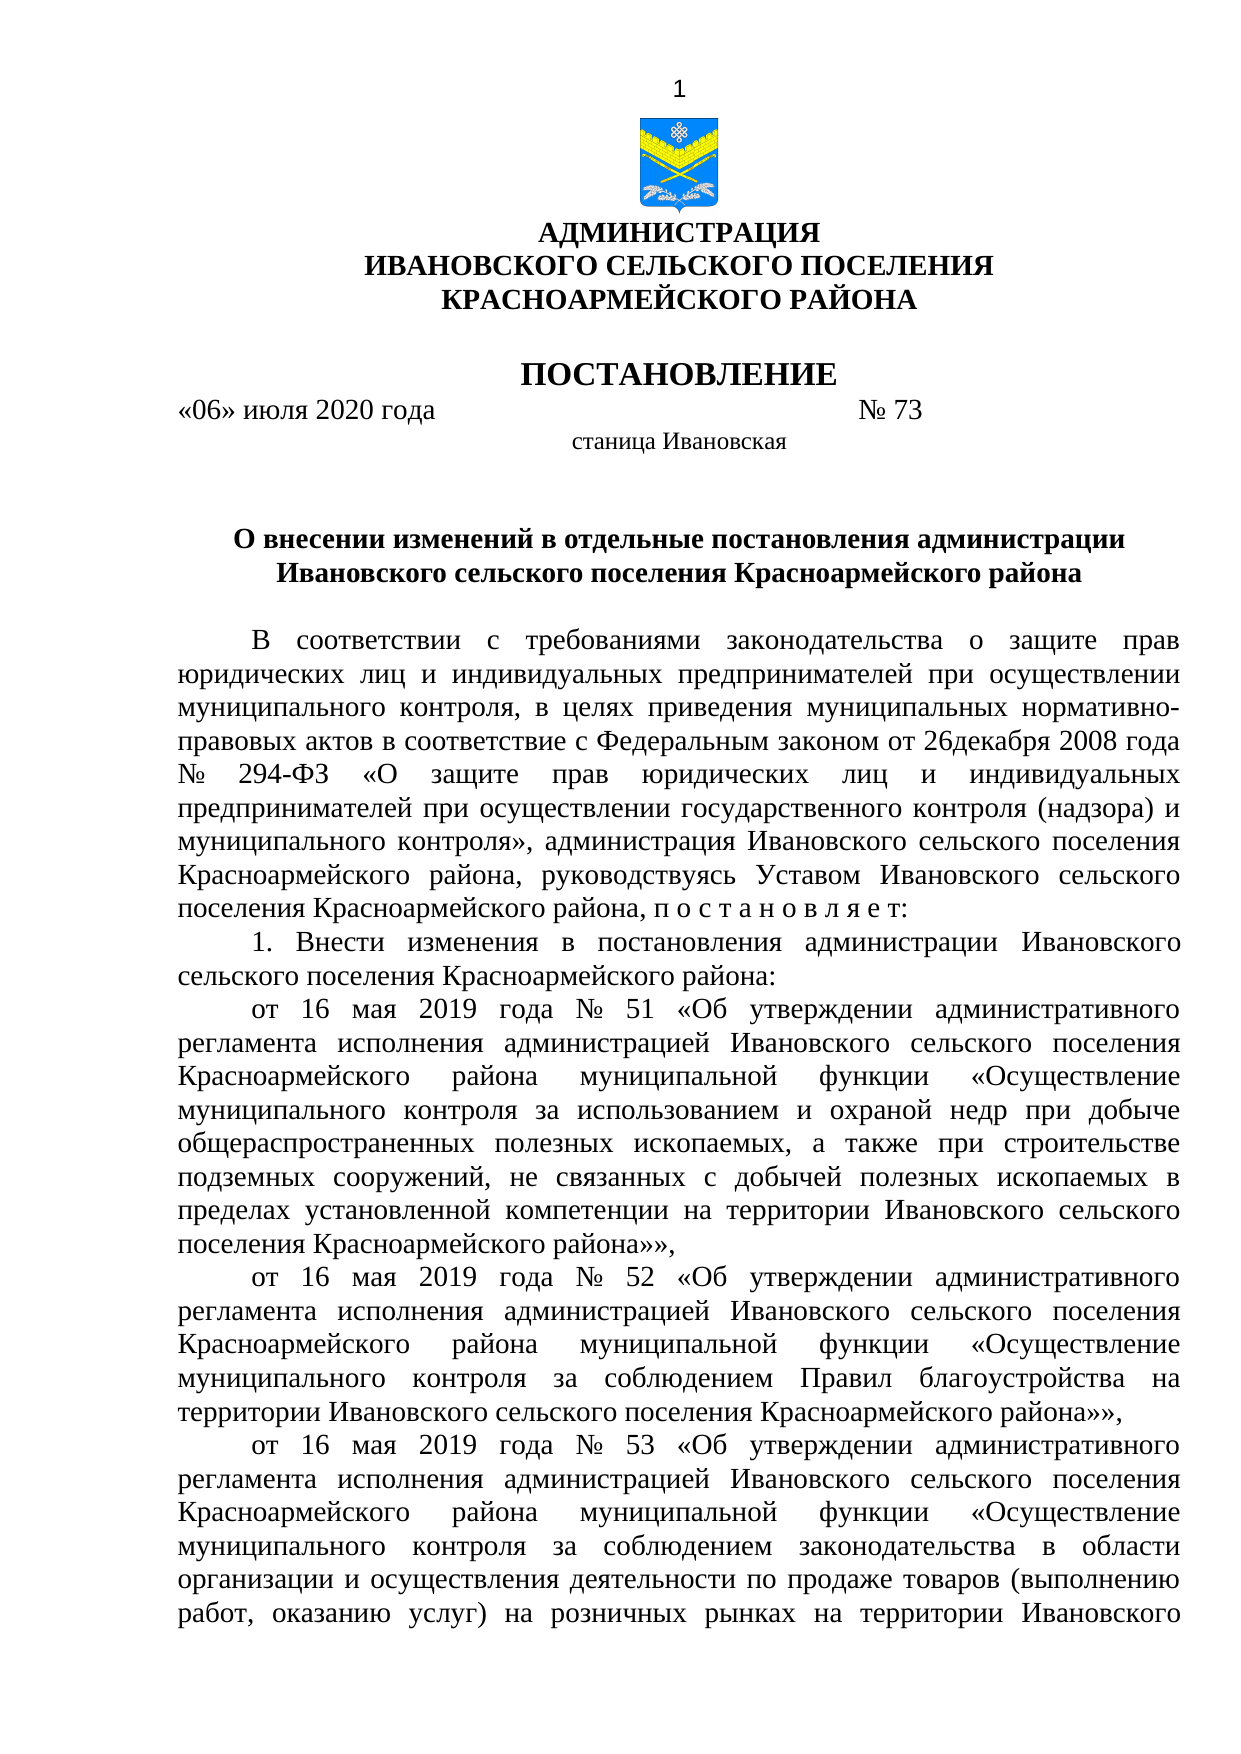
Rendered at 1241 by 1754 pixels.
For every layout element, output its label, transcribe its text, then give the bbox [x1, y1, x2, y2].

text станица Ивановская [177, 426, 1181, 454]
text КРАСНОАРМЕЙСКОГО РАЙОНА [177, 282, 1181, 316]
text от 16 мая 2019 года № 51 «Об утверждении административного регламента исполнения администрацией Ивановского сельского поселения Красноармейского района муниципальной функции «Осуществление муниципального контроля за использованием и охраной недр при добыче общераспространенных полезных ископаемых, а также при строительстве подземных сооружений, не связанных с добычей полезных ископаемых в пределах установленной компетенции на территории Ивановского сельского поселения Красноармейского района»», [177, 991, 1181, 1259]
picture [640, 118, 719, 215]
text В соответствии с требованиями законодательства о защите прав юридических лиц и индивидуальных предпринимателей при осуществлении муниципального контроля, в целях приведения муниципальных нормативно-правовых актов в соответствие с Федеральным законом от 26декабря 2008 года № 294-ФЗ «О защите прав юридических лиц и индивидуальных предпринимателей при осуществлении государственного контроля (надзора) и муниципального контроля», администрация Ивановского сельского поселения Красноармейского района, руководствуясь Уставом Ивановского сельского поселения Красноармейского района, п о с т а н о в л я е т: [177, 622, 1181, 924]
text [177, 1427, 1181, 1628]
text 1. Внести изменения в постановления администрации Ивановского сельского поселения Красноармейского района: [177, 924, 1181, 991]
text ИВАНОВСКОГО СЕЛЬСКОГО ПОСЕЛЕНИЯ [177, 248, 1181, 282]
text «06» июля 2020 года № 73 [177, 392, 1181, 426]
text О внесении изменений в отдельные постановления администрации Ивановского сельского поселения Красноармейского района [177, 522, 1181, 589]
text АДМИНИСТРАЦИЯ [177, 215, 1181, 248]
text от 16 мая 2019 года № 52 «Об утверждении административного регламента исполнения администрацией Ивановского сельского поселения Красноармейского района муниципальной функции «Осуществление муниципального контроля за соблюдением Правил благоустройства на территории Ивановского сельского поселения Красноармейского района»», [177, 1259, 1181, 1427]
text ПОСТАНОВЛЕНИЕ [177, 354, 1181, 392]
